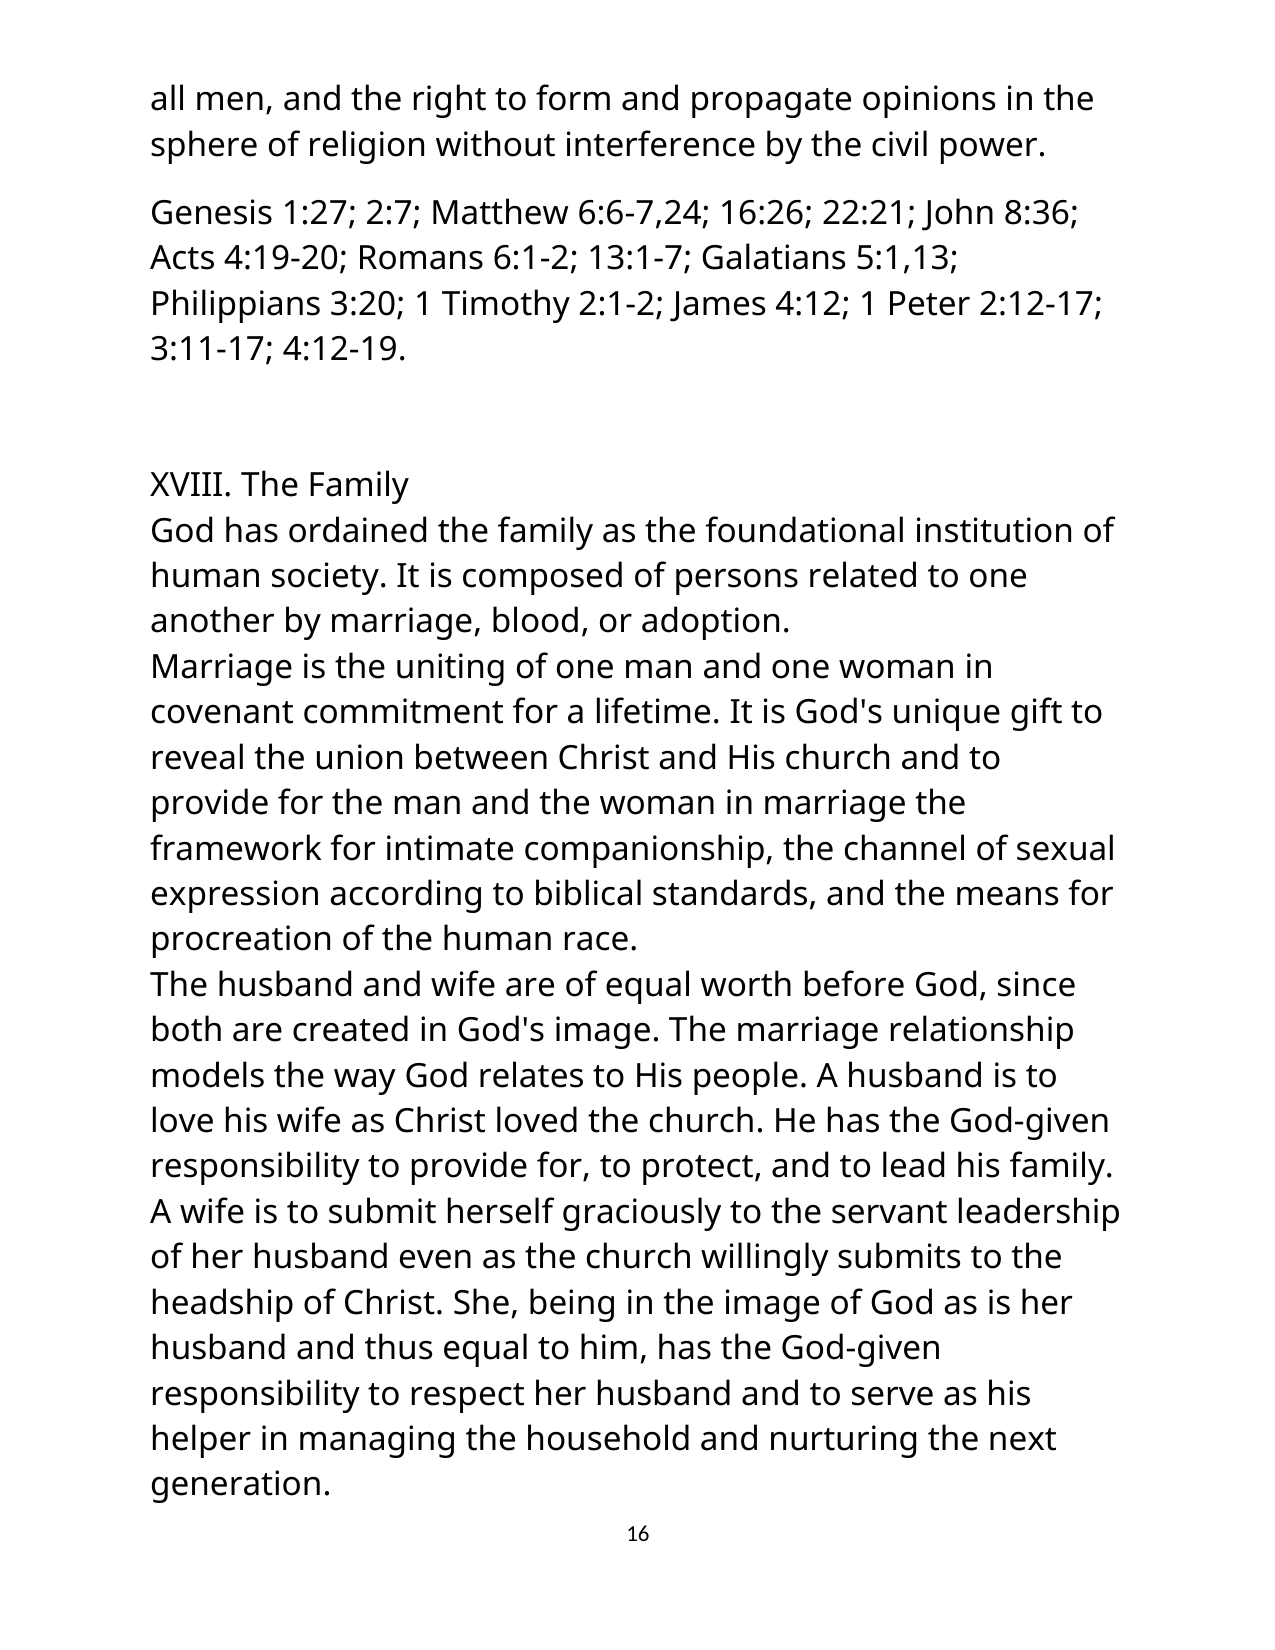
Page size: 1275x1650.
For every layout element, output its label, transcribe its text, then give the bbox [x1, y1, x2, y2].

text God has ordained the family as the foundational institution of human society. It is composed of persons related to one another by marriage, blood, or adoption. [150, 506, 1125, 643]
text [150, 75, 1125, 166]
text XVIII. The Family [150, 461, 1125, 506]
text Genesis 1:27; 2:7; Matthew 6:6-7,24; 16:26; 22:21; John 8:36; Acts 4:19-20; Romans 6:1-2; 13:1-7; Galatians 5:1,13; Philippians 3:20; 1 Timothy 2:1-2; James 4:12; 1 Peter 2:12-17; 3:11-17; 4:12-19. [150, 188, 1125, 370]
text Marriage is the uniting of one man and one woman in covenant commitment for a lifetime. It is God's unique gift to reveal the union between Christ and His church and to provide for the man and the woman in marriage the framework for intimate companionship, the channel of sexual expression according to biblical standards, and the means for procreation of the human race. [150, 643, 1125, 961]
text The husband and wife are of equal worth before God, since both are created in God's image. The marriage relationship models the way God relates to His people. A husband is to love his wife as Christ loved the church. He has the God-given responsibility to provide for, to protect, and to lead his family. A wife is to submit herself graciously to the servant leadership of her husband even as the church willingly submits to the headship of Christ. She, being in the image of God as is her husband and thus equal to him, has the God-given responsibility to respect her husband and to serve as his helper in managing the household and nurturing the next generation. [150, 961, 1125, 1506]
